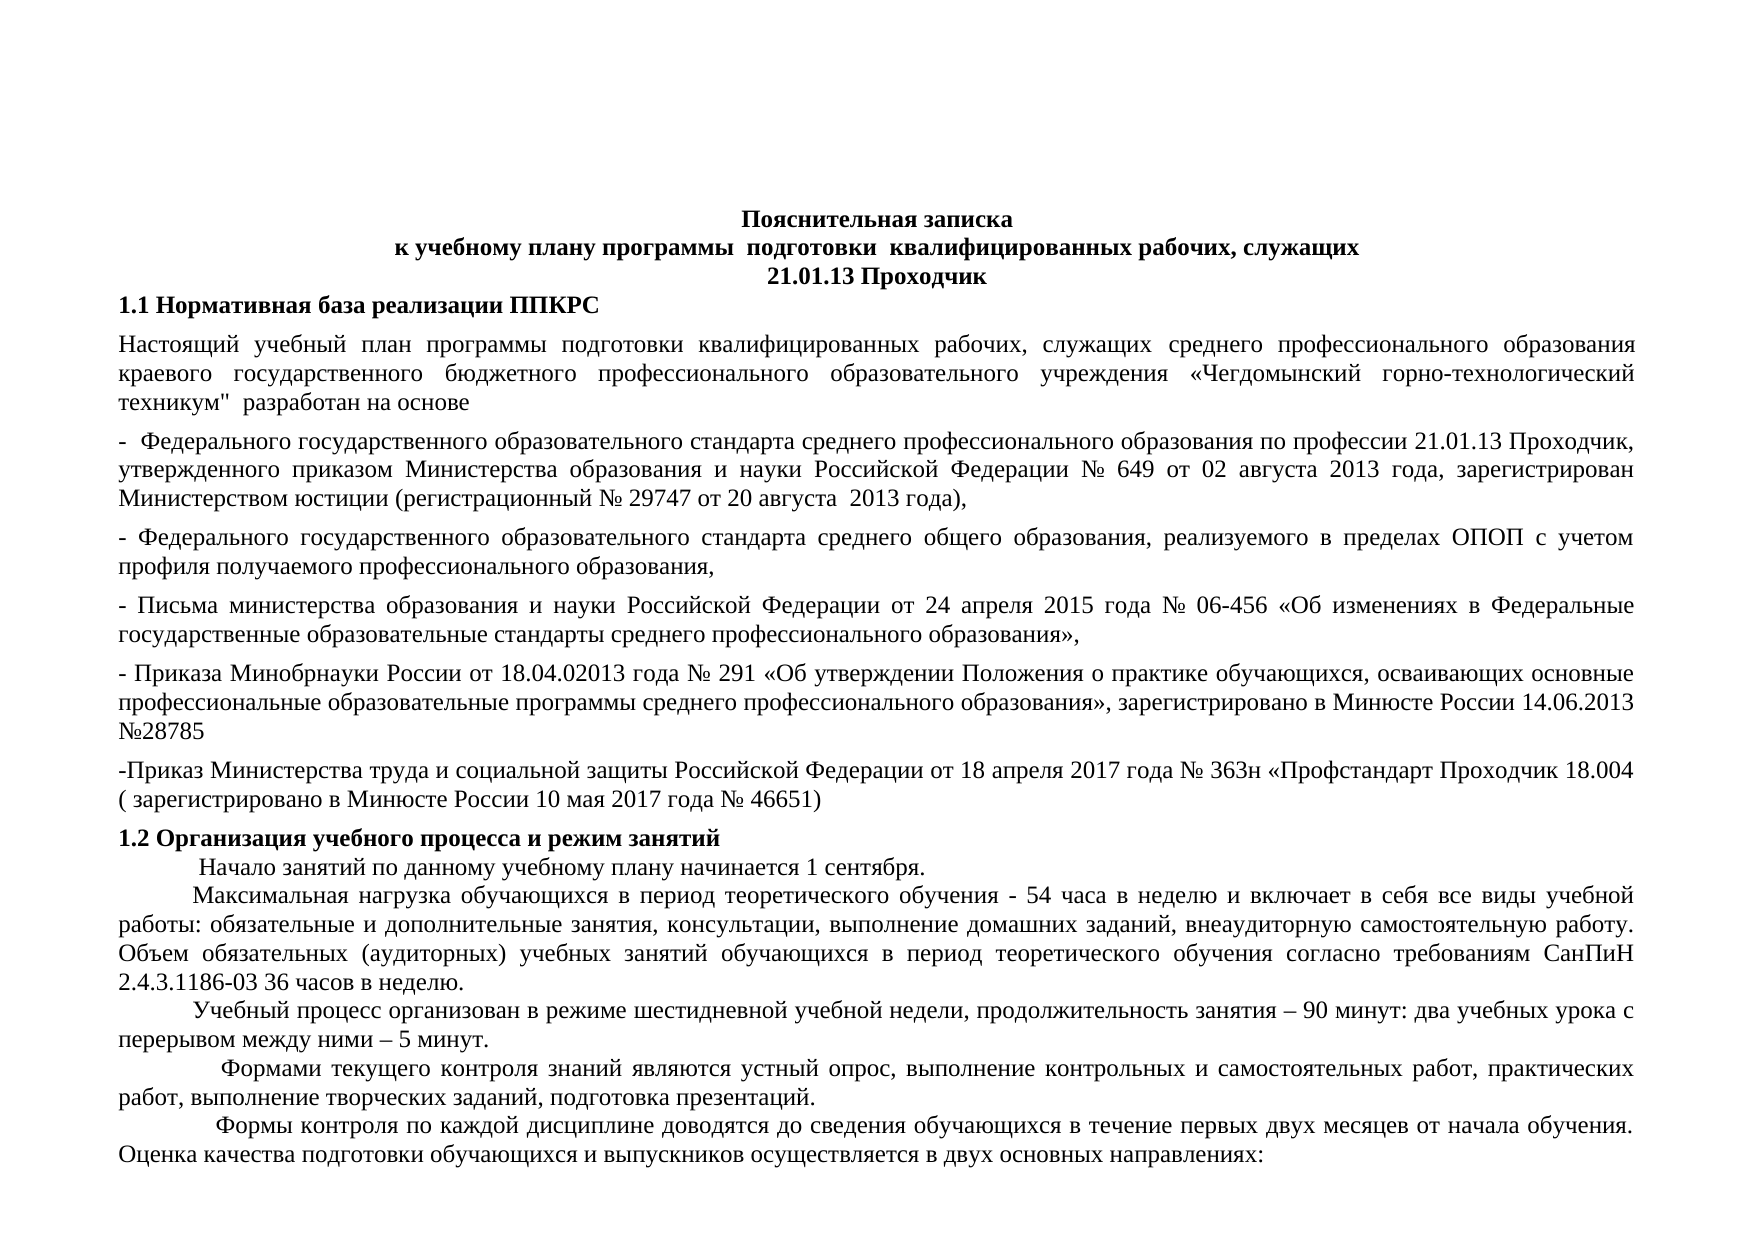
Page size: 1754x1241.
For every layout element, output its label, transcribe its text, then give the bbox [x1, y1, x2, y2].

text Начало занятий по данному учебному плану начинается 1 сентября. [118, 852, 1636, 880]
text 1.2 Организация учебного процесса и режим занятий [118, 823, 1636, 852]
text Учебный процесс организован в режиме шестидневной учебной недели, продолжительность занятия – 90 минут: два учебных урока с перерывом между ними – 5 минут. [118, 995, 1636, 1053]
text - Федерального государственного образовательного стандарта среднего общего образования, реализуемого в пределах ОПОП с учетом профиля получаемого профессионального образования, [118, 522, 1636, 580]
text Настоящий учебный план программы подготовки квалифицированных рабочих, служащих среднего профессионального образования краевого государственного бюджетного профессионального образовательного учреждения «Чегдомынский горно-технологический техникум" разработан на основе [118, 329, 1636, 415]
list Нормативная база реализации ППКРС [118, 290, 1636, 319]
text Пояснительная записка [118, 204, 1636, 232]
text Формами текущего контроля знаний являются устный опрос, выполнение контрольных и самостоятельных работ, практических работ, выполнение творческих заданий, подготовка презентаций. [118, 1053, 1636, 1110]
text - Приказа Минобрнауки России от 18.04.02013 года № 291 «Об утверждении Положения о практике обучающихся, осваивающих основные профессиональные образовательные программы среднего профессионального образования», зарегистрировано в Минюсте России 14.06.2013 №28785 [118, 658, 1636, 744]
text 21.01.13 Проходчик [118, 261, 1636, 290]
text - Письма министерства образования и науки Российской Федерации от 24 апреля 2015 года № 06-456 «Об изменениях в Федеральные государственные образовательные стандарты среднего профессионального образования», [118, 590, 1636, 648]
text -Приказ Министерства труда и социальной защиты Российской Федерации от 18 апреля 2017 года № 363н «Профстандарт Проходчик 18.004 ( зарегистрировано в Минюсте России 10 мая 2017 года № 46651) [118, 755, 1636, 812]
text - Федерального государственного образовательного стандарта среднего профессионального образования по профессии 21.01.13 Проходчик, утвержденного приказом Министерства образования и науки Российской Федерации № 649 от 02 августа 2013 года, зарегистрирован Министерством юстиции (регистрационный № 29747 от 20 августа 2013 года), [118, 426, 1636, 512]
text к учебному плану программы подготовки квалифицированных рабочих, служащих [118, 232, 1636, 261]
text Максимальная нагрузка обучающихся в период теоретического обучения - 54 часа в неделю и включает в себя все виды учебной работы: обязательные и дополнительные занятия, консультации, выполнение домашних заданий, внеаудиторную самостоятельную работу. Объем обязательных (аудиторных) учебных занятий обучающихся в период теоретического обучения согласно требованиям СанПиН 2.4.3.1186-03 36 часов в неделю. [118, 880, 1636, 995]
text Формы контроля по каждой дисциплине доводятся до сведения обучающихся в течение первых двух месяцев от начала обучения. Оценка качества подготовки обучающихся и выпускников осуществляется в двух основных направлениях: [118, 1110, 1636, 1168]
